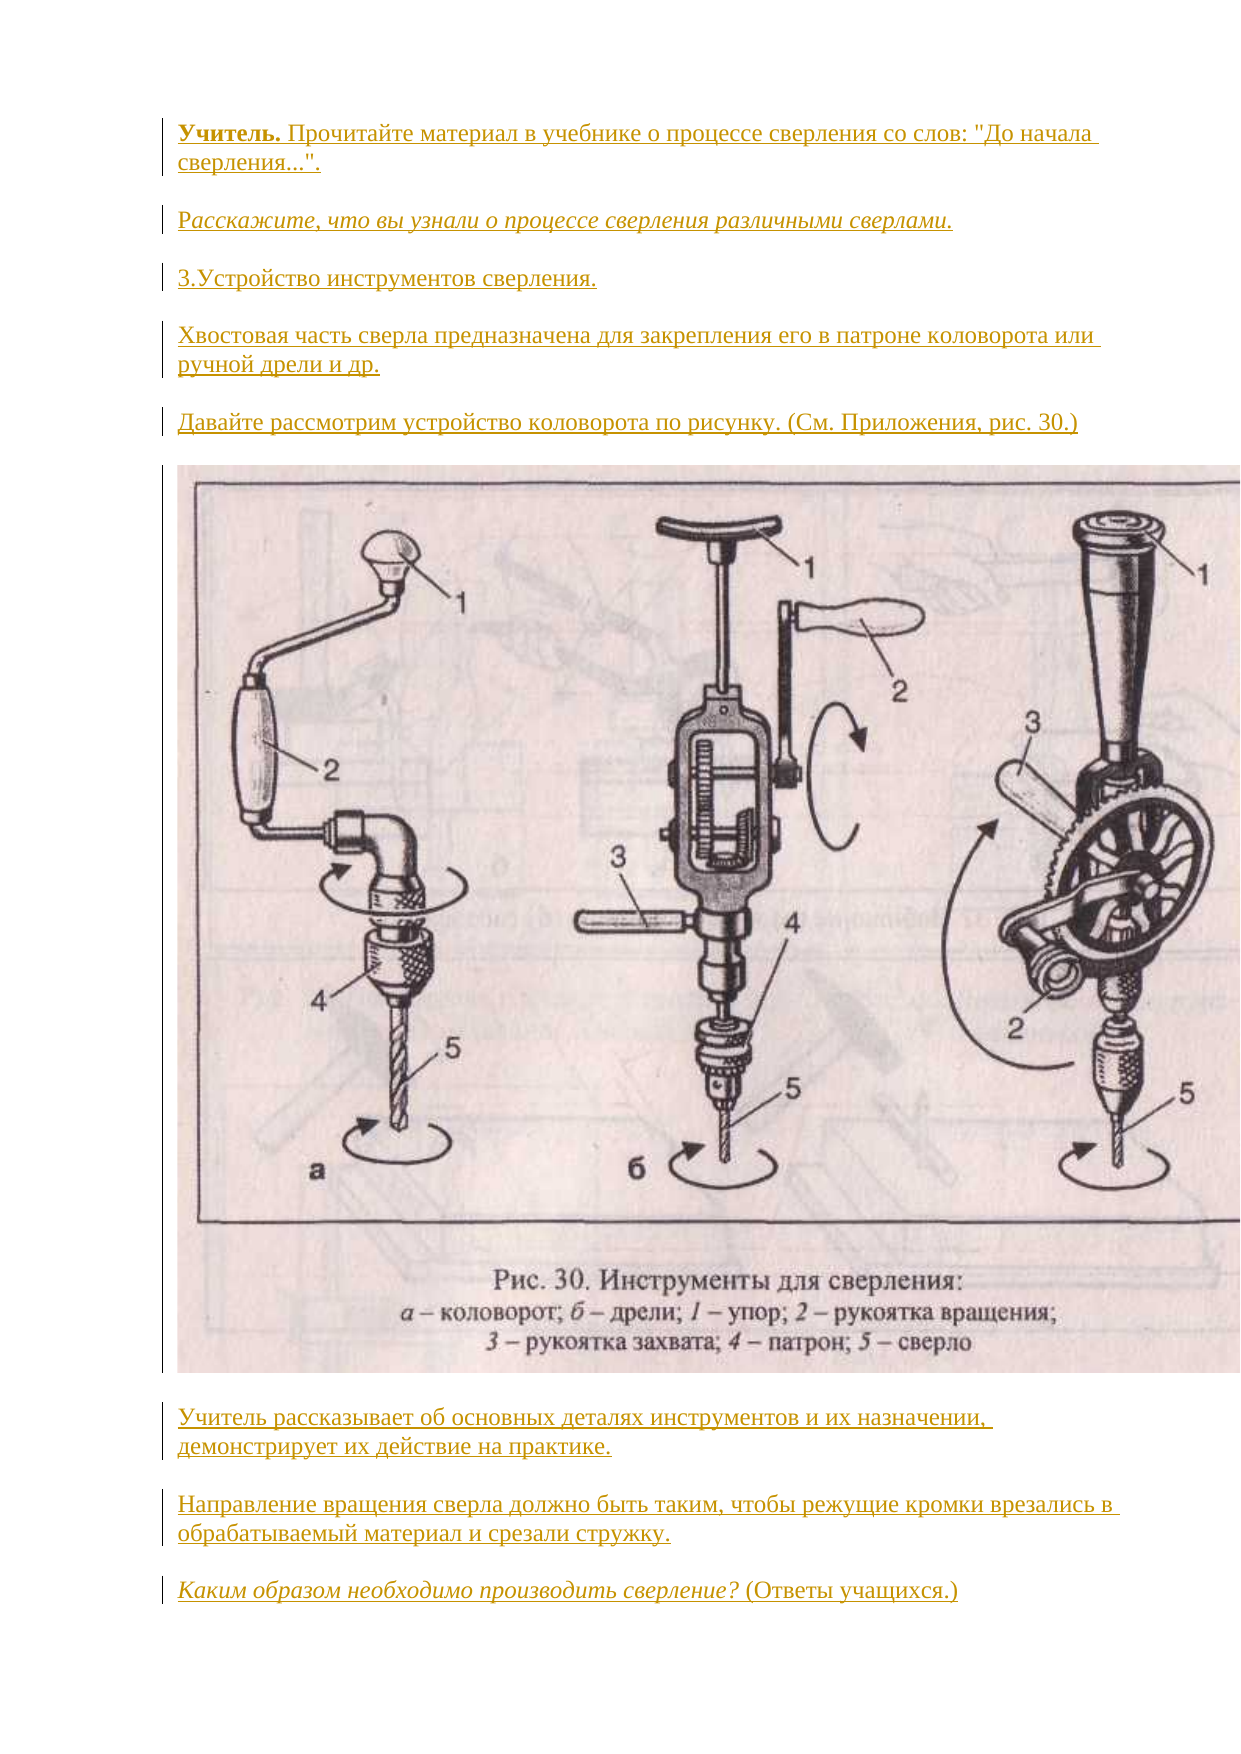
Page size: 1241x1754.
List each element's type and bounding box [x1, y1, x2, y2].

picture [177, 465, 1241, 1373]
